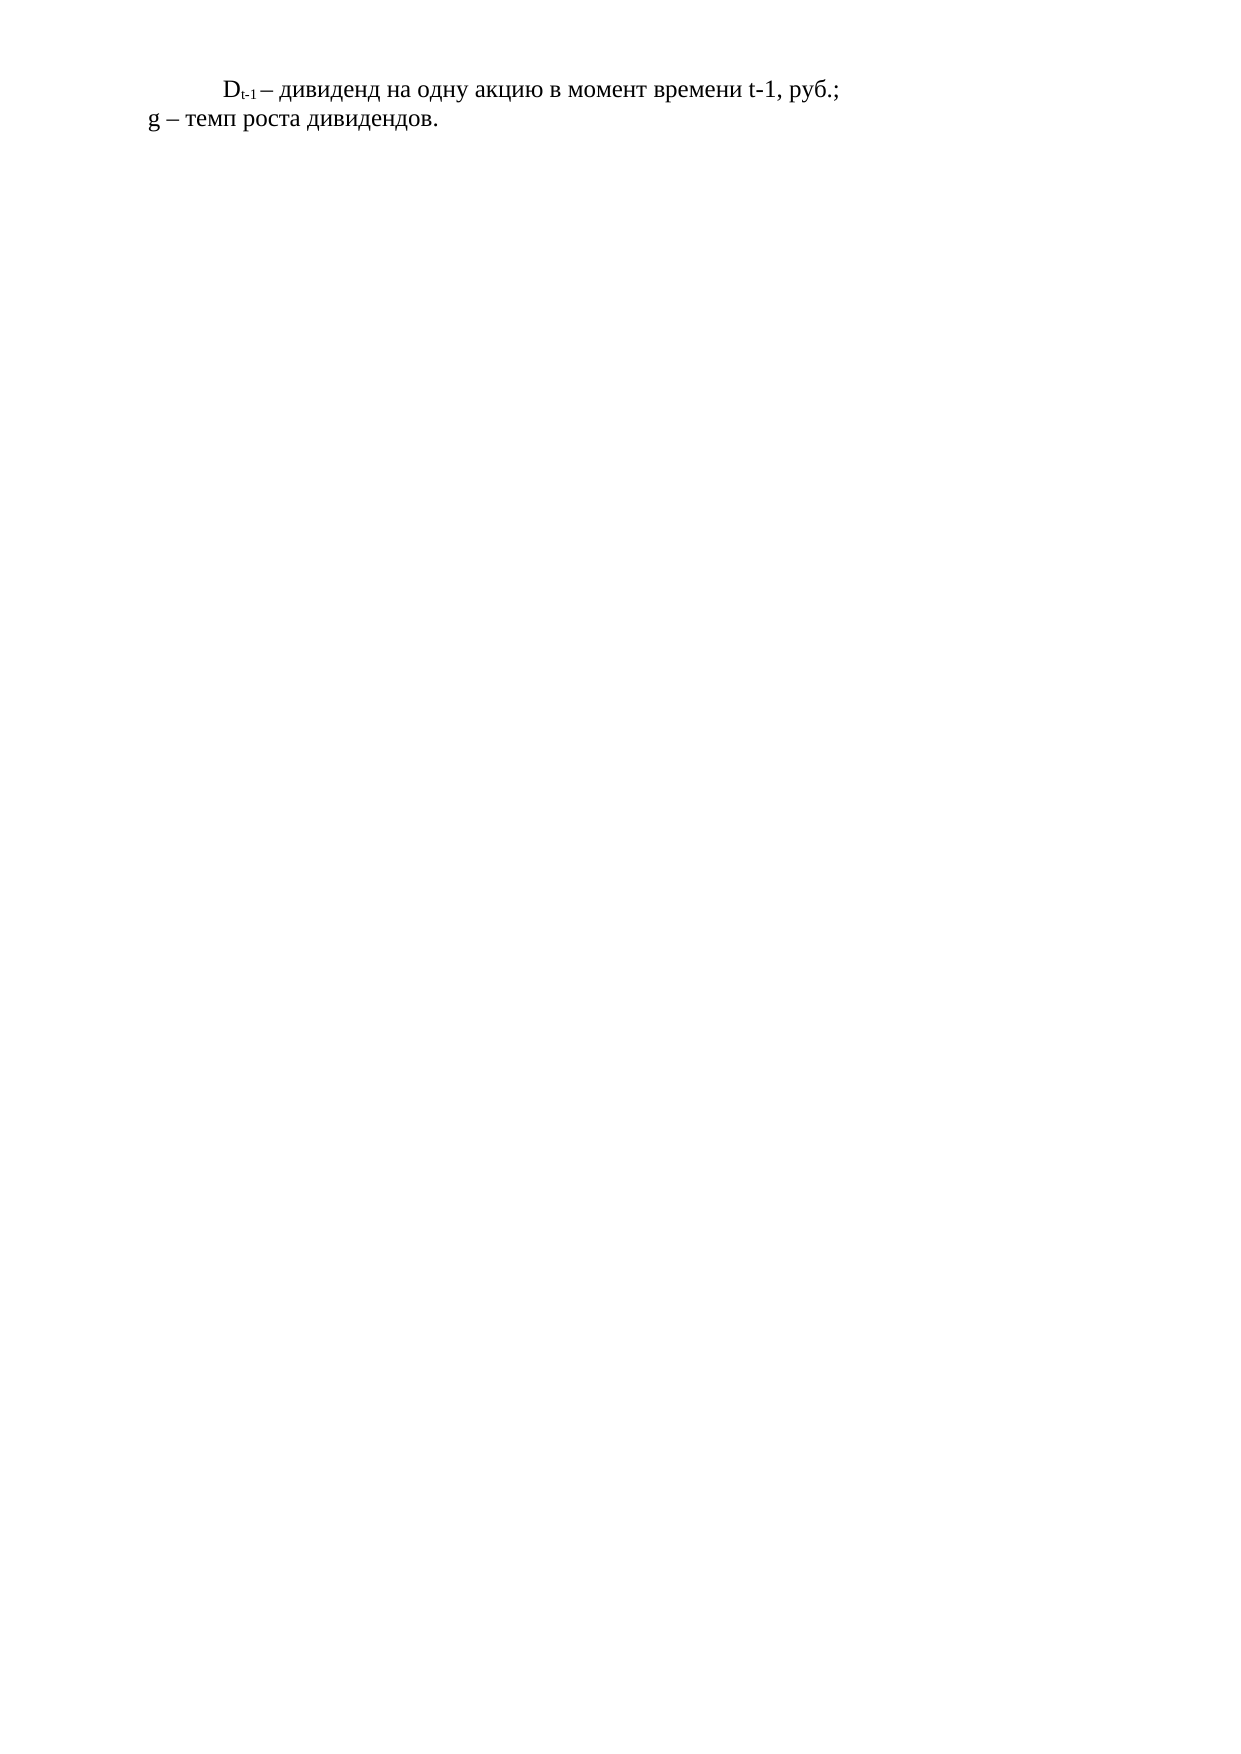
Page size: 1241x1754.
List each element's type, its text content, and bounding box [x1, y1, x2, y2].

list Dt-1 – дивиденд на одну акцию в момент времени t-1, руб.; [148, 74, 1152, 103]
list g – темп роста дивидендов. [148, 103, 1206, 131]
